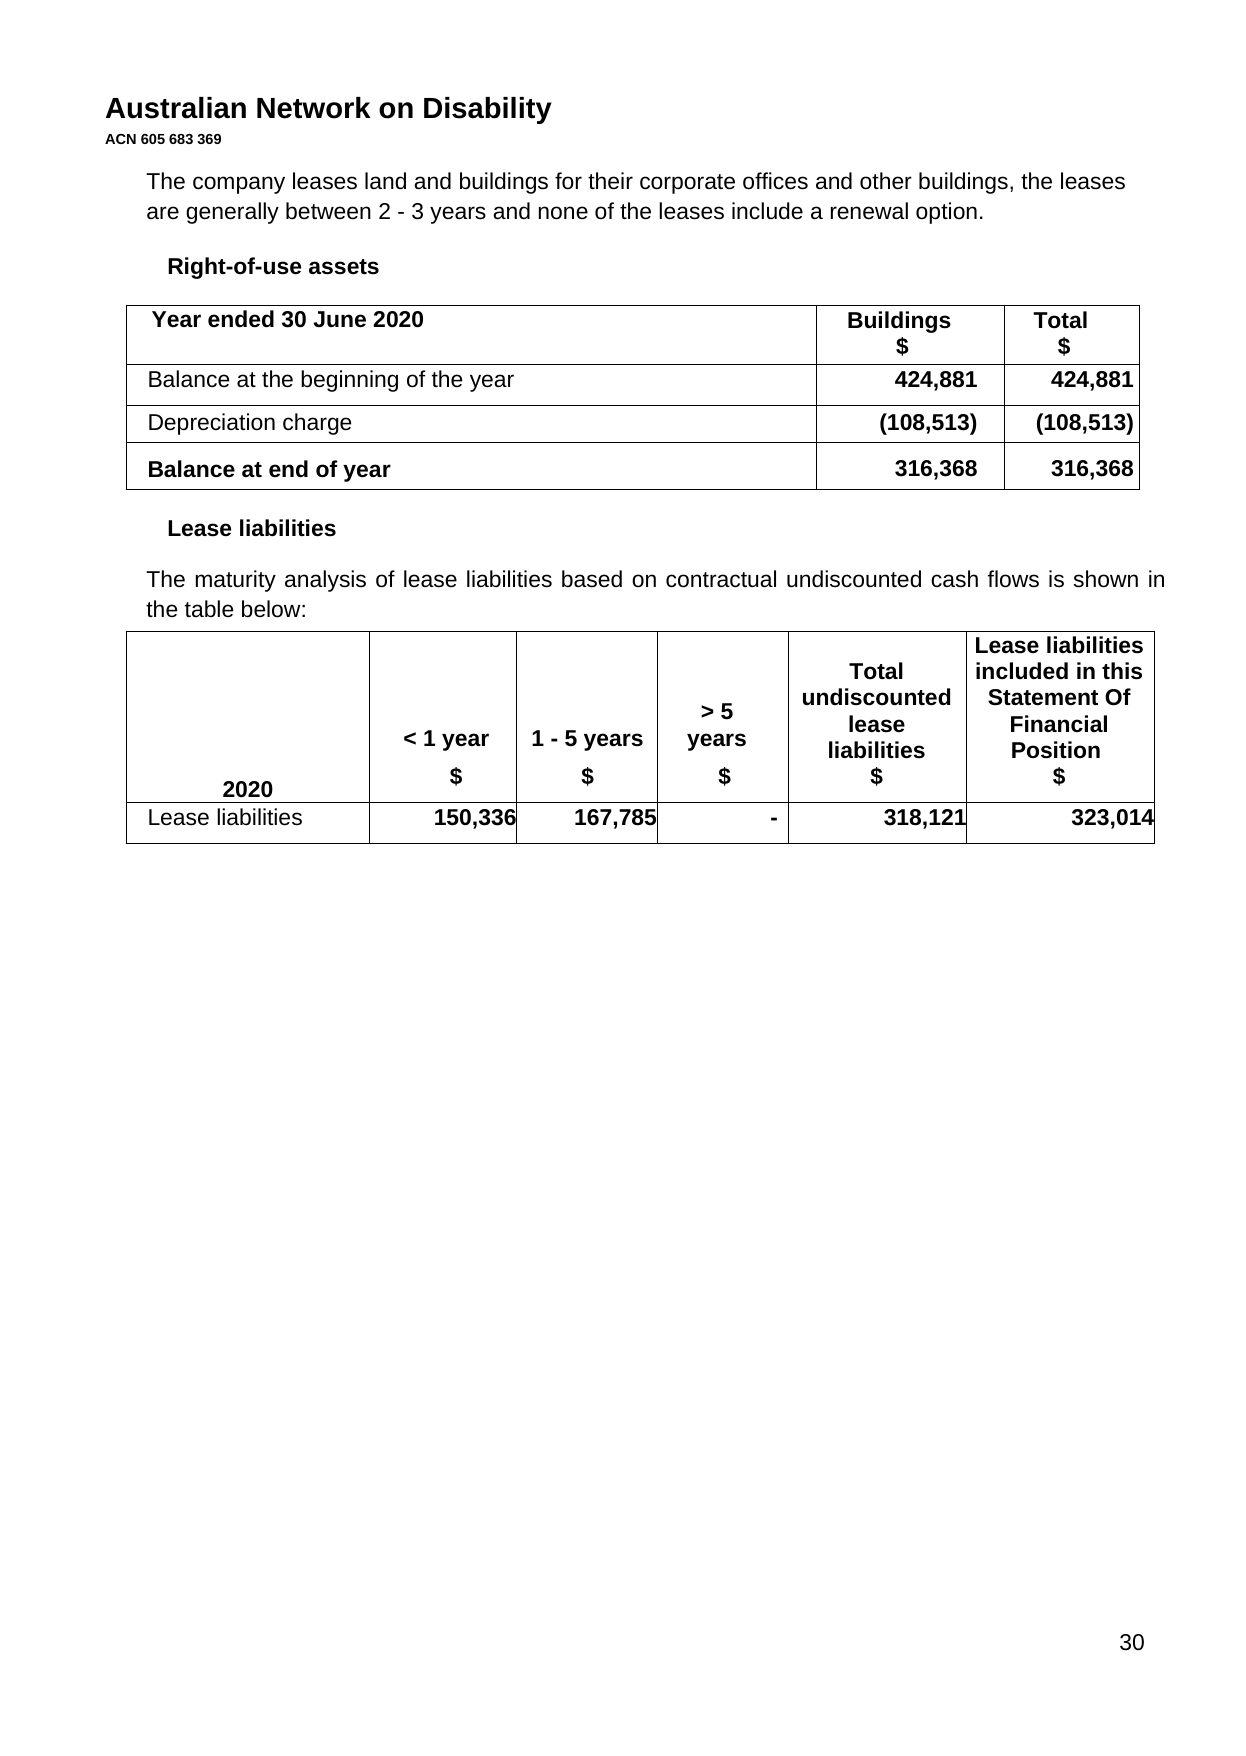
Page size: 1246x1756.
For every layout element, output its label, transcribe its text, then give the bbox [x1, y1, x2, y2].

table_header Year ended 30 June 2020 [127, 306, 816, 364]
table_cell 424,881 [1005, 365, 1139, 405]
subtitle Lease liabilities [167, 515, 1167, 541]
table_header > 5 years $ [658, 632, 788, 802]
table_cell 150,336 [370, 803, 516, 843]
table_header < 1 year $ [370, 632, 516, 802]
subtitle Right-of-use assets [167, 253, 1167, 279]
table_header 1 - 5 years $ [517, 632, 657, 802]
table_cell Balance at end of year [127, 443, 816, 489]
table_cell 316,368 [817, 443, 1004, 489]
table_header 2020 [127, 632, 369, 802]
table_cell Lease liabilities [127, 803, 369, 843]
table_cell Depreciation charge [127, 406, 816, 442]
table_cell (108,513) [817, 406, 1004, 442]
table_cell 323,014 [967, 803, 1154, 843]
text The company leases land and buildings for their corporate offices and other buildings, the leases are generally between 2 - 3 years and none of the leases include a renewal option. [146, 168, 1146, 224]
table_cell 316,368 [1005, 443, 1139, 489]
table_header Lease liabilities included in this Statement Of Financial Position $ [967, 632, 1154, 802]
table_cell 167,785 [517, 803, 657, 843]
table_cell Balance at the beginning of the year [127, 365, 816, 405]
table_cell (108,513) [1005, 406, 1139, 442]
table_cell - [658, 803, 788, 843]
table_cell 424,881 [817, 365, 1004, 405]
text The maturity analysis of lease liabilities based on contractual undiscounted cash flows is shown in the table below: [146, 566, 1167, 623]
table_header Total undiscounted lease liabilities $ [789, 632, 966, 802]
table_header Buildings $ [817, 306, 1004, 364]
table_cell 318,121 [789, 803, 966, 843]
table_header Total $ [1005, 306, 1139, 364]
